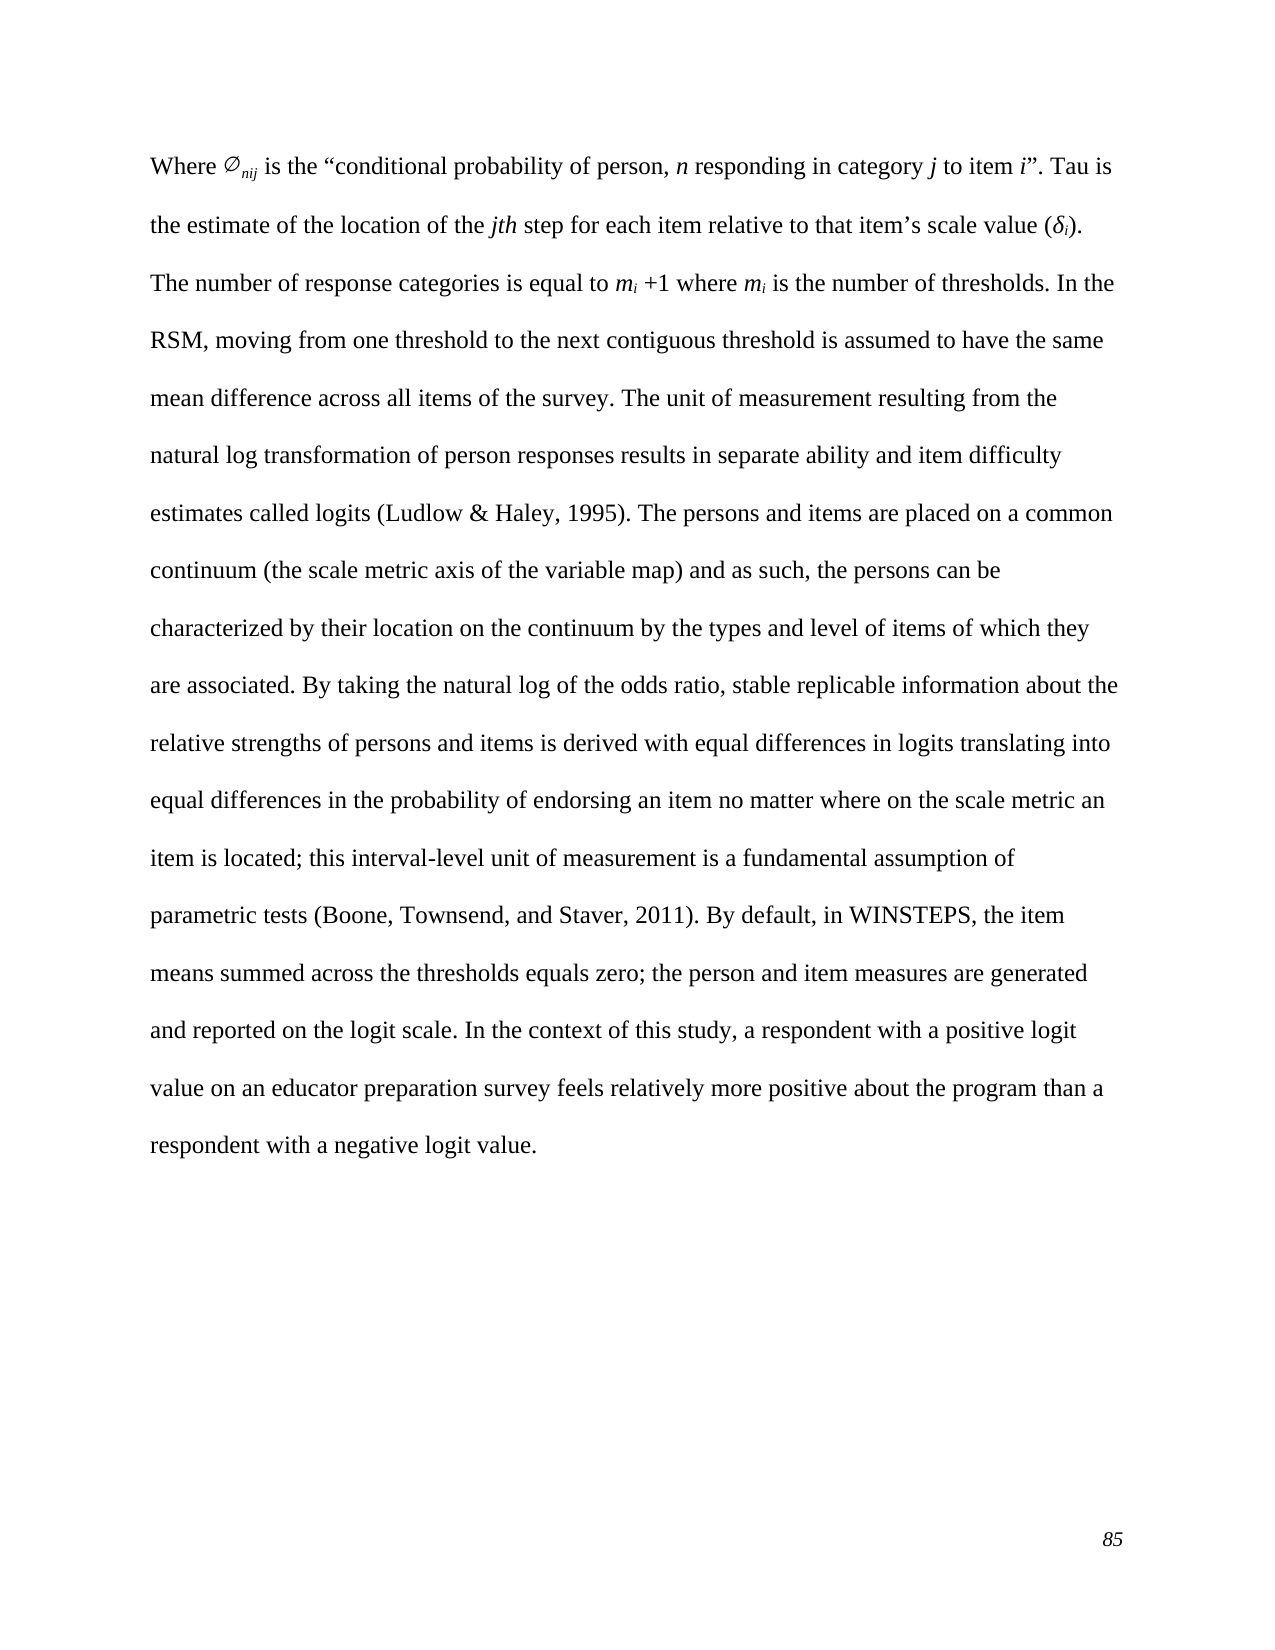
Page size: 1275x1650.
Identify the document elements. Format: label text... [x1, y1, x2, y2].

text Where is the “conditional probability of person, n responding in category j to item i”. Tau is the estimate of the location of the jth step for each item relative to that item’s scale value (δi). The number of response categories is equal to mi +1 where mi is the number of thresholds. In the RSM, moving from one threshold to the next contiguous threshold is assumed to have the same mean difference across all items of the survey. The unit of measurement resulting from the natural log transformation of person responses results in separate ability and item difficulty estimates called logits (Ludlow & Haley, 1995). The persons and items are placed on a common continuum (the scale metric axis of the variable map) and as such, the persons can be characterized by their location on the continuum by the types and level of items of which they are associated. By taking the natural log of the odds ratio, stable replicable information about the relative strengths of persons and items is derived with equal differences in logits translating into equal differences in the probability of endorsing an item no matter where on the scale metric an item is located; this interval-level unit of measurement is a fundamental assumption of parametric tests (Boone, Townsend, and Staver, 2011). By default, in WINSTEPS, the item means summed across the thresholds equals zero; the person and item measures are generated and reported on the logit scale. In the context of this study, a respondent with a positive logit value on an educator preparation survey feels relatively more positive about the program than a respondent with a negative logit value. [150, 150, 1125, 1159]
